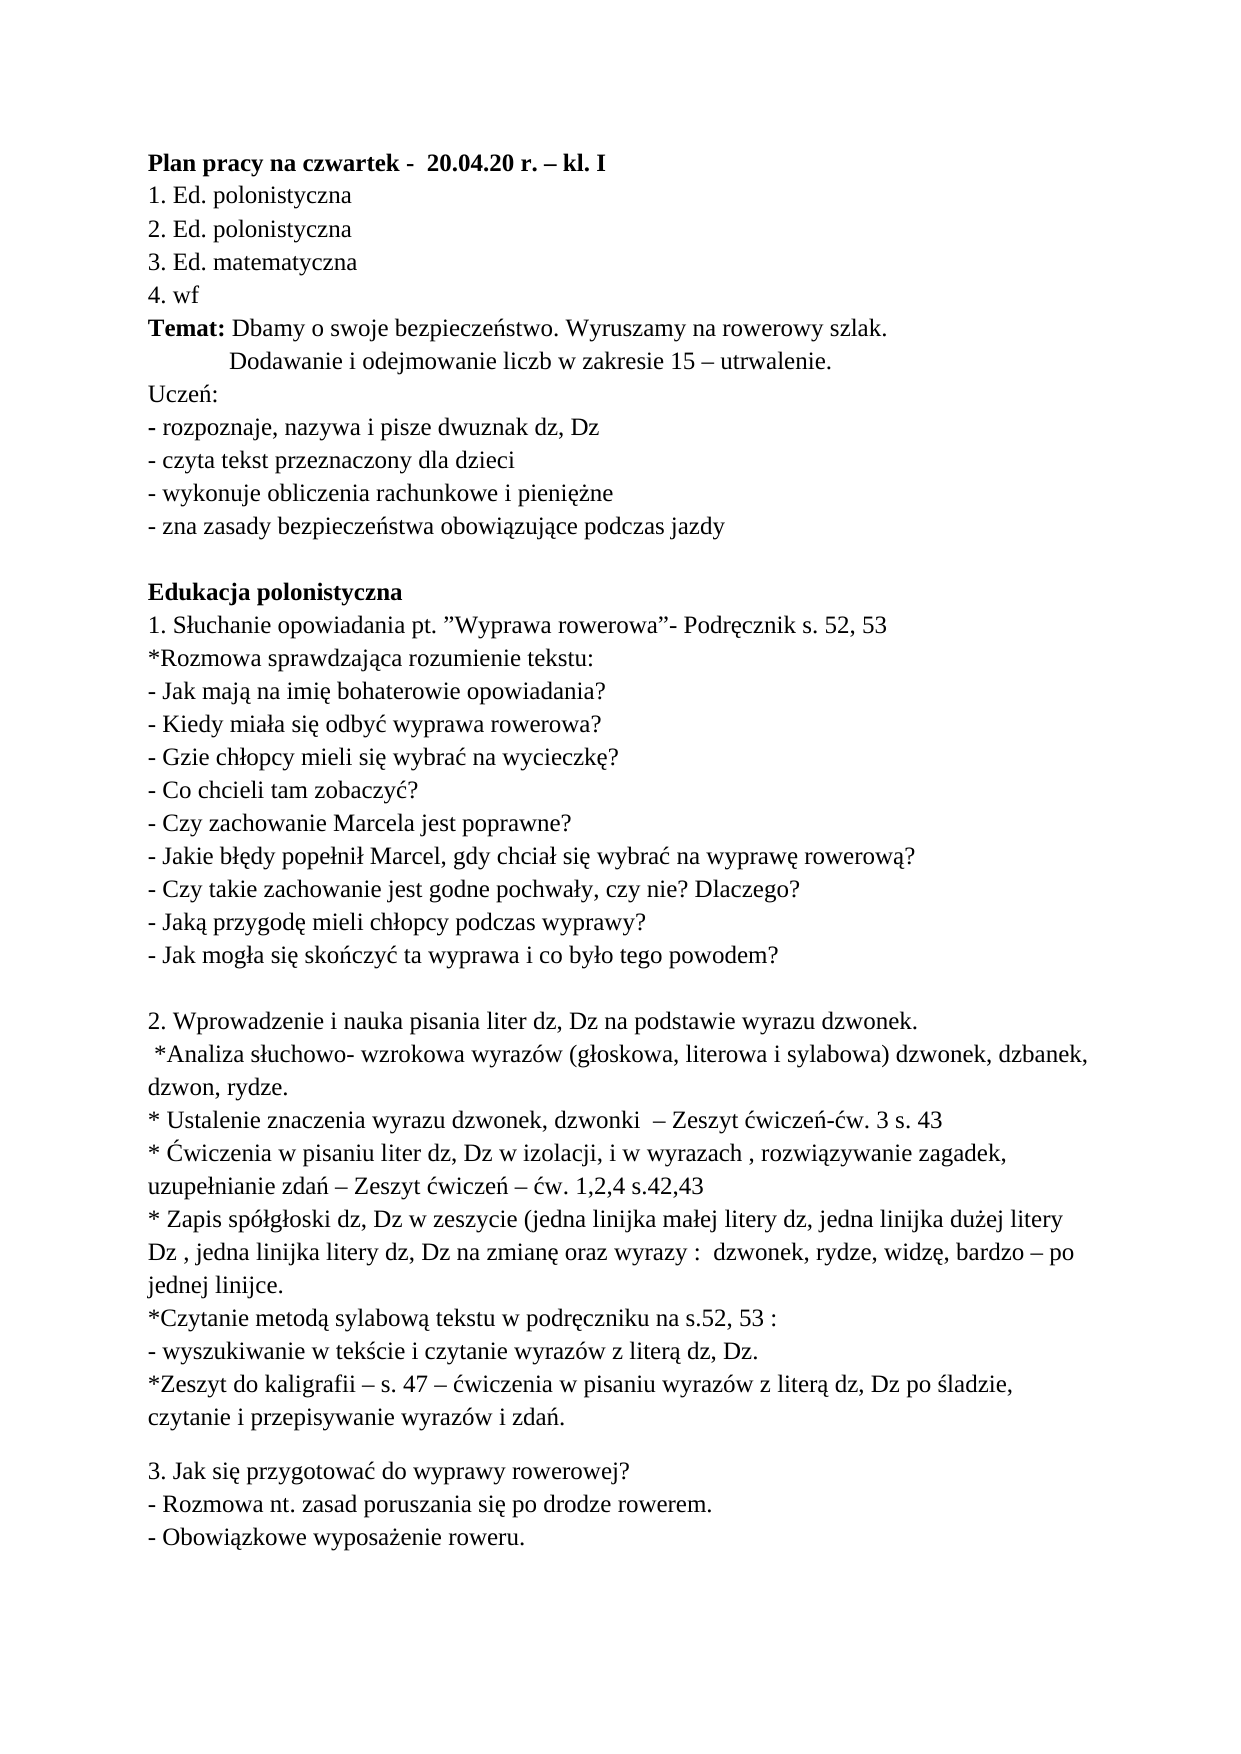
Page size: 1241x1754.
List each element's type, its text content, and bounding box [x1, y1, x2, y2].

text 1. Słuchanie opowiadania pt. ”Wyprawa rowerowa”- Podręcznik s. 52, 53 [148, 610, 1093, 639]
text 2. Ed. polonistyczna [148, 214, 1093, 242]
text 2. Wprowadzenie i nauka pisania liter dz, Dz na podstawie wyrazu dzwonek. [148, 1006, 1093, 1035]
text - Gzie chłopcy mieli się wybrać na wycieczkę? [148, 742, 1093, 771]
text * Zapis spółgłoski dz, Dz w zeszycie (jedna linijka małej litery dz, jedna linijka dużej litery Dz , jedna linijka litery dz, Dz na zmianę oraz wyrazy : dzwonek, rydze, widzę, bardzo – po jednej linijce. [148, 1204, 1093, 1299]
text Temat: Dbamy o swoje bezpieczeństwo. Wyruszamy na rowerowy szlak. [148, 313, 1093, 341]
text *Analiza słuchowo- wzrokowa wyrazów (głoskowa, literowa i sylabowa) dzwonek, dzbanek, dzwon, rydze. [148, 1039, 1093, 1101]
text Edukacja polonistyczna [148, 577, 1093, 606]
text - Kiedy miała się odbyć wyprawa rowerowa? [148, 709, 1093, 738]
text Plan pracy na czwartek - 20.04.20 r. – kl. I [148, 148, 1093, 176]
text - Jakie błędy popełnił Marcel, gdy chciał się wybrać na wyprawę rowerową? [148, 841, 1093, 870]
text 3. Jak się przygotować do wyprawy rowerowej? [148, 1456, 1093, 1485]
text - Jak mogła się skończyć ta wyprawa i co było tego powodem? [148, 940, 1093, 969]
text * Ustalenie znaczenia wyrazu dzwonek, dzwonki – Zeszyt ćwiczeń-ćw. 3 s. 43 [148, 1105, 1093, 1134]
text Uczeń: [148, 379, 1093, 407]
text *Czytanie metodą sylabową tekstu w podręczniku na s.52, 53 : [148, 1303, 1093, 1332]
text - Jaką przygodę mieli chłopcy podczas wyprawy? [148, 907, 1093, 936]
text - Czy zachowanie Marcela jest poprawne? [148, 808, 1093, 837]
text Dodawanie i odejmowanie liczb w zakresie 15 – utrwalenie. [148, 346, 1093, 374]
text - Co chcieli tam zobaczyć? [148, 775, 1093, 804]
text - zna zasady bezpieczeństwa obowiązujące podczas jazdy [148, 511, 1093, 539]
text - Czy takie zachowanie jest godne pochwały, czy nie? Dlaczego? [148, 874, 1093, 903]
text 1. Ed. polonistyczna [148, 181, 1093, 209]
text - wyszukiwanie w tekście i czytanie wyrazów z literą dz, Dz. [148, 1336, 1093, 1365]
text - czyta tekst przeznaczony dla dzieci [148, 445, 1093, 473]
text - Obowiązkowe wyposażenie roweru. [148, 1522, 1093, 1551]
text - rozpoznaje, nazywa i pisze dwuznak dz, Dz [148, 412, 1093, 441]
text 4. wf [148, 280, 1093, 308]
text - Jak mają na imię bohaterowie opowiadania? [148, 676, 1093, 705]
text 3. Ed. matematyczna [148, 247, 1093, 275]
text - wykonuje obliczenia rachunkowe i pieniężne [148, 478, 1093, 507]
text *Rozmowa sprawdzająca rozumienie tekstu: [148, 643, 1093, 672]
text - Rozmowa nt. zasad poruszania się po drodze rowerem. [148, 1489, 1093, 1518]
text *Zeszyt do kaligrafii – s. 47 – ćwiczenia w pisaniu wyrazów z literą dz, Dz po śladzie, czytanie i przepisywanie wyrazów i zdań. [148, 1369, 1093, 1431]
text * Ćwiczenia w pisaniu liter dz, Dz w izolacji, i w wyrazach , rozwiązywanie zagadek, uzupełnianie zdań – Zeszyt ćwiczeń – ćw. 1,2,4 s.42,43 [148, 1138, 1093, 1200]
